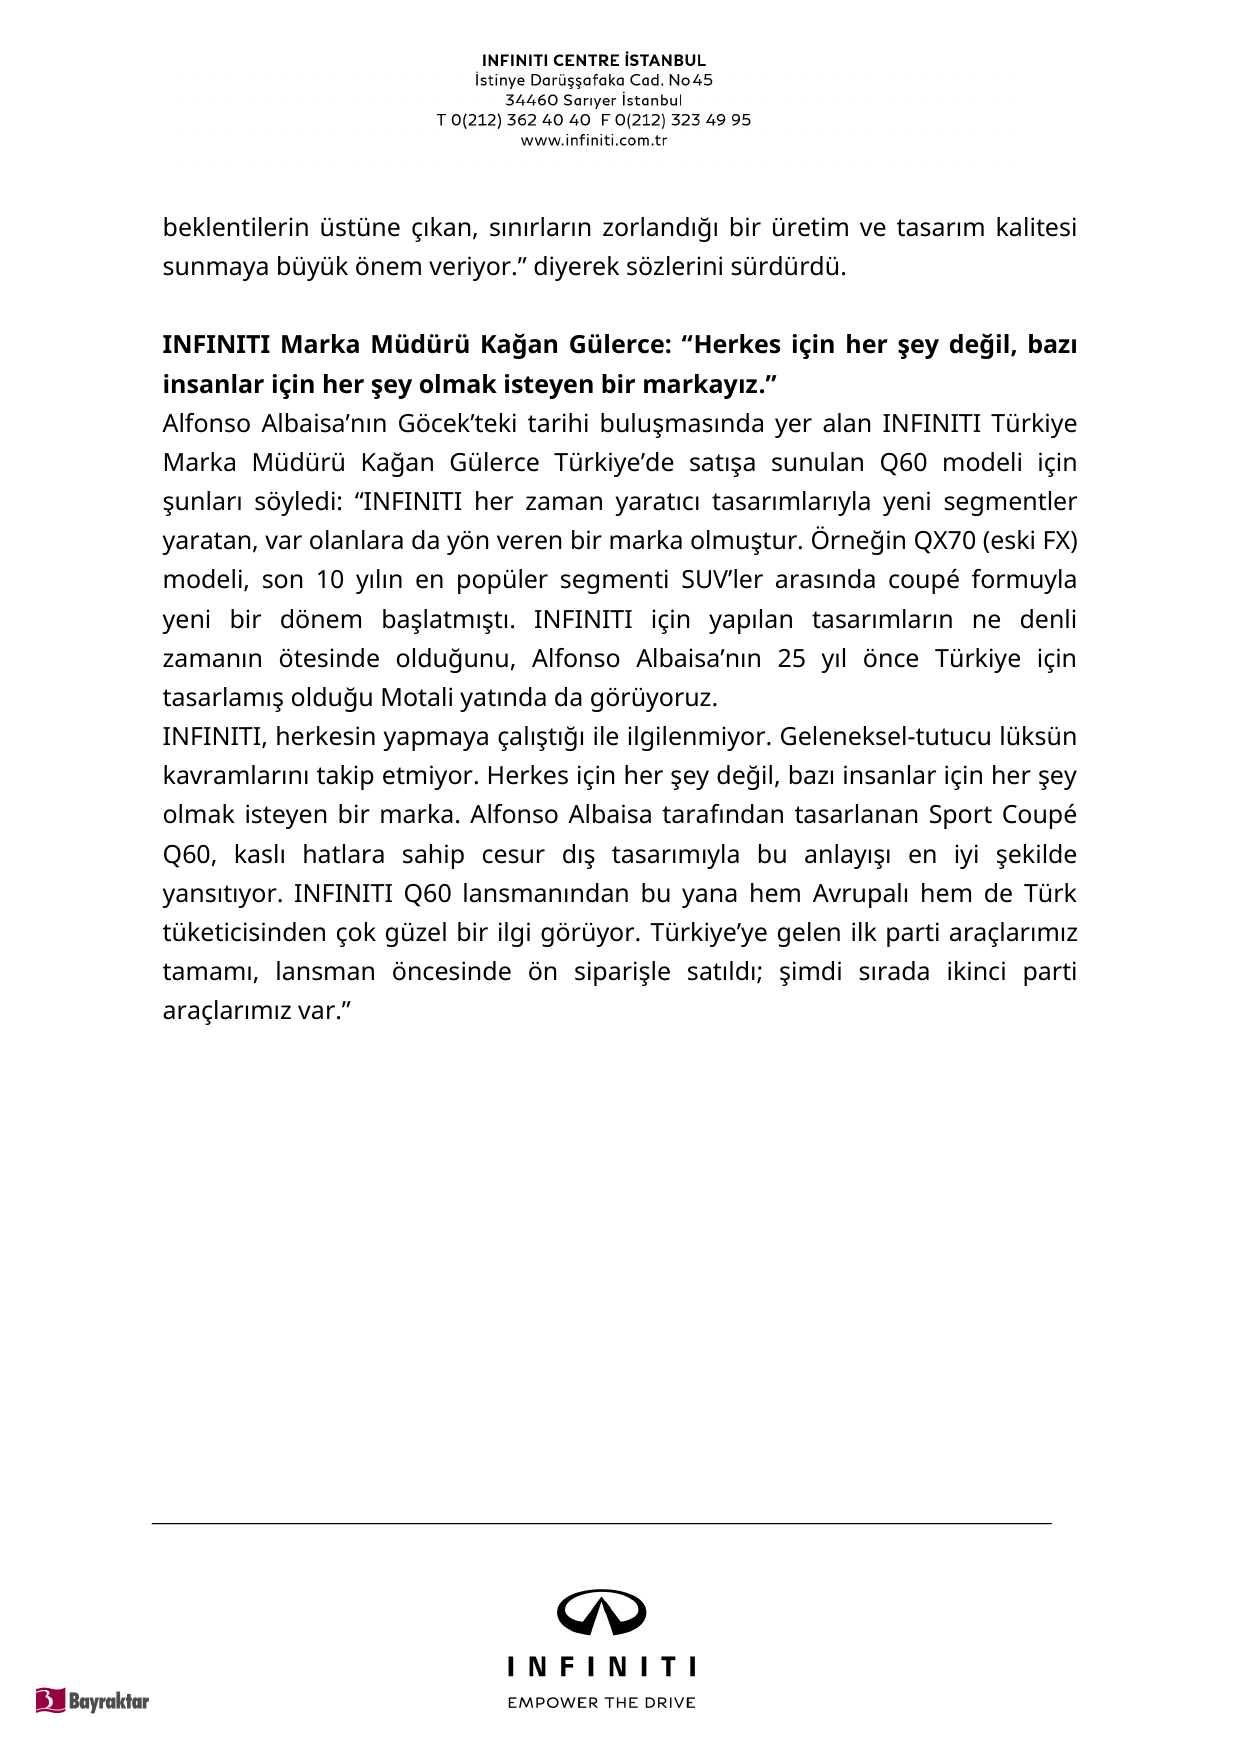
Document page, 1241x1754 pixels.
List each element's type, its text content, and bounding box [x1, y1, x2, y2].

text INFINITI, herkesin yapmaya çalıştığı ile ilgilenmiyor. Geleneksel-tutucu lüksün kavramlarını takip etmiyor. Herkes için her şey değil, bazı insanlar için her şey olmak isteyen bir marka. Alfonso Albaisa tarafından tasarlanan Sport Coupé Q60, kaslı hatlara sahip cesur dış tasarımıyla bu anlayışı en iyi şekilde yansıtıyor. INFINITI Q60 lansmanından bu yana hem Avrupalı hem de Türk tüketicisinden çok güzel bir ilgi görüyor. Türkiye’ye gelen ilk parti araçlarımız tamamı, lansman öncesinde ön siparişle satıldı; şimdi sırada ikinci parti araçlarımız var.” [162, 719, 1078, 1027]
text Alfonso Albaisa’nın Göcek’teki tarihi buluşmasında yer alan INFINITI Türkiye Marka Müdürü Kağan Gülerce Türkiye’de satışa sunulan Q60 modeli için şunları söyledi: “INFINITI her zaman yaratıcı tasarımlarıyla yeni segmentler yaratan, var olanlara da yön veren bir marka olmuştur. Örneğin QX70 (eski FX) modeli, son 10 yılın en popüler segmenti SUV’ler arasında coupé formuyla yeni bir dönem başlatmıştı. INFINITI için yapılan tasarımların ne denli zamanın ötesinde olduğunu, Alfonso Albaisa’nın 25 yıl önce Türkiye için tasarlamış olduğu Motali yatında da görüyoruz. [162, 406, 1078, 714]
picture [29, 1520, 1182, 1719]
text INFINITI Marka Müdürü Kağan Gülerce: “Herkes için her şey değil, bazı insanlar için her şey olmak isteyen bir markayız.” [162, 327, 1078, 400]
picture [162, 43, 1027, 181]
